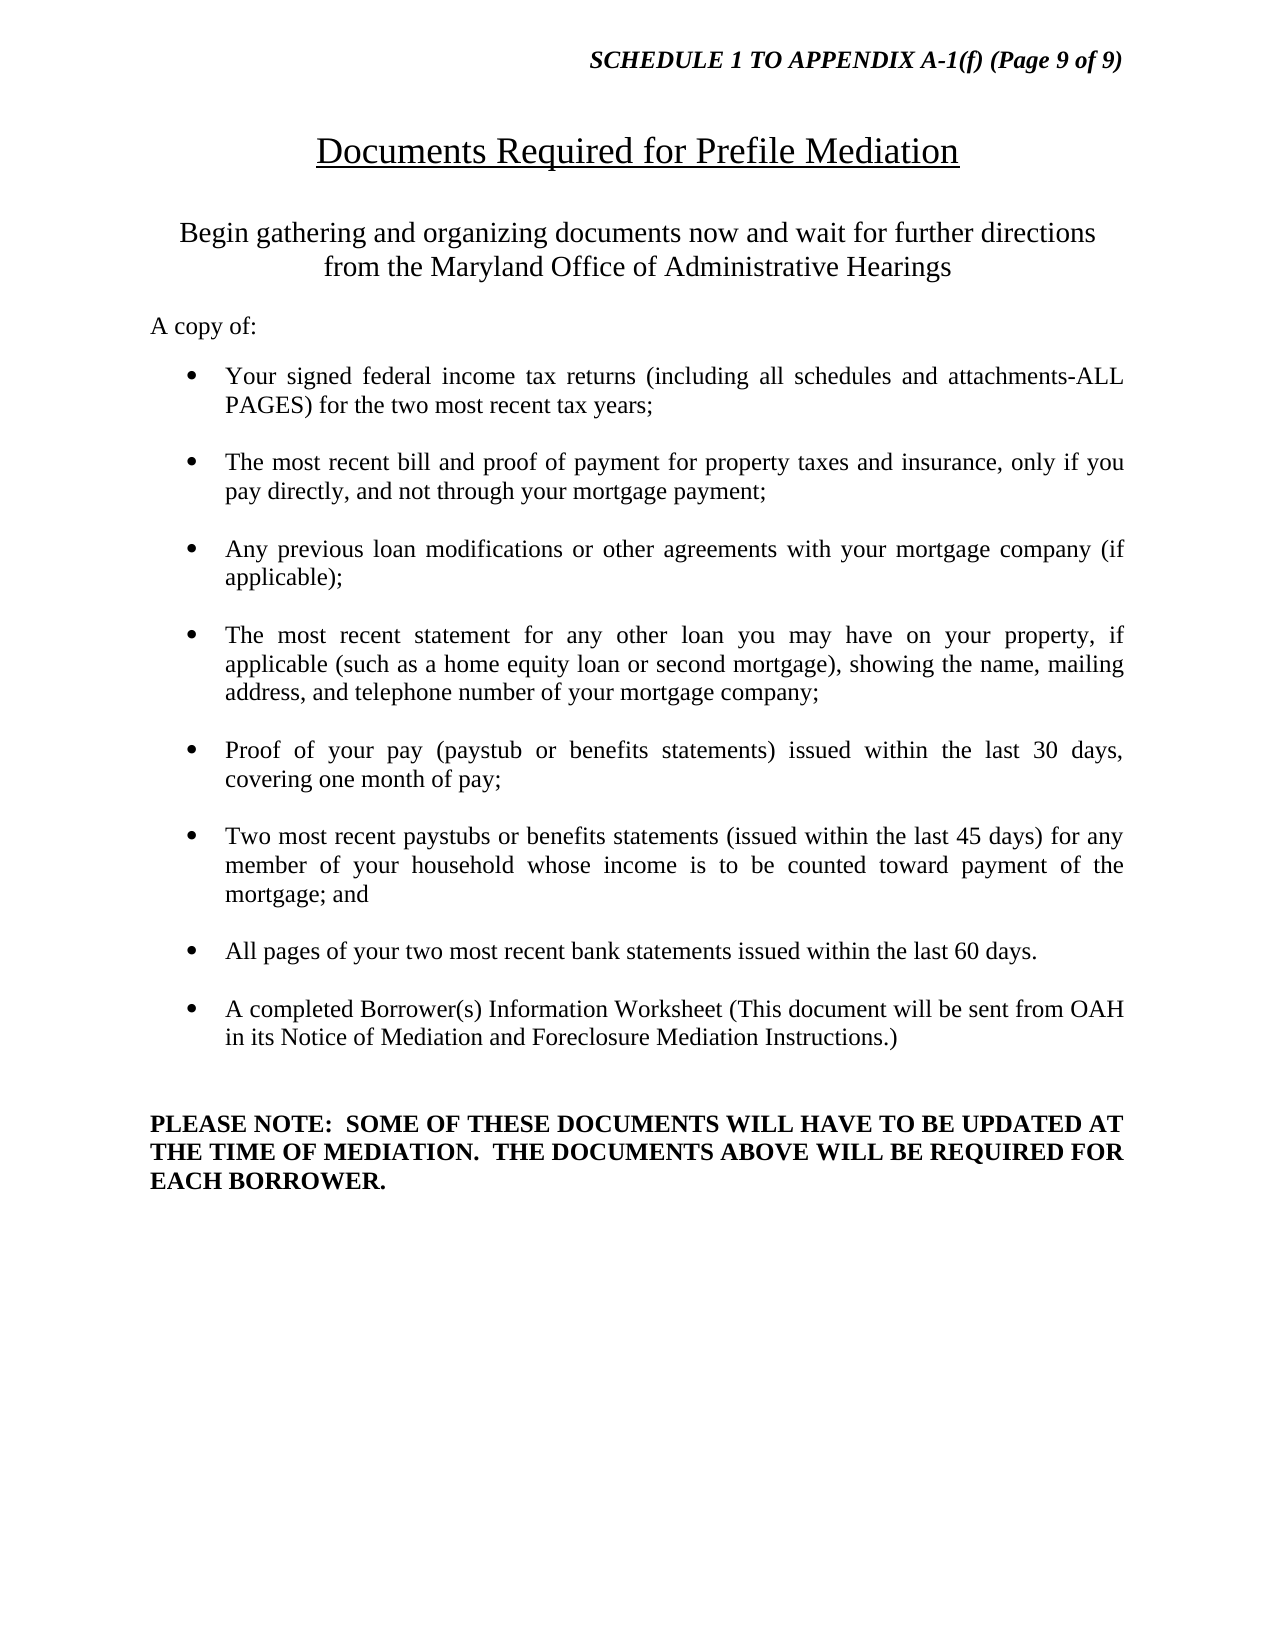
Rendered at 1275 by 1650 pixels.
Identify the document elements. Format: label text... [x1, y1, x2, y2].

list The most recent bill and proof of payment for property taxes and insurance, only if you pay directly, and not through your mortgage payment; [187, 447, 1125, 505]
text PLEASE NOTE: SOME OF THESE DOCUMENTS WILL HAVE TO BE UPDATED AT THE TIME OF MEDIATION. THE DOCUMENTS ABOVE WILL BE REQUIRED FOR EACH BORROWER. [150, 1109, 1125, 1195]
list The most recent statement for any other loan you may have on your property, if applicable (such as a home equity loan or second mortgage), showing the name, mailing address, and telephone number of your mortgage company; [187, 620, 1125, 706]
text Documents Required for Prefile Mediation [150, 129, 1125, 172]
text A copy of: [150, 311, 1125, 340]
list A completed Borrower(s) Information Worksheet (This document will be sent from OAH in its Notice of Mediation and Foreclosure Mediation Instructions.) [187, 994, 1125, 1051]
text Begin gathering and organizing documents now and wait for further directions from the Maryland Office of Administrative Hearings [150, 215, 1125, 282]
list Proof of your pay (paystub or benefits statements) issued within the last 30 days, covering one month of pay; [187, 735, 1125, 792]
list Two most recent paystubs or benefits statements (issued within the last 45 days) for any member of your household whose income is to be counted toward payment of the mortgage; and [187, 821, 1125, 907]
list Any previous loan modifications or other agreements with your mortgage company (if applicable); [187, 534, 1125, 591]
list All pages of your two most recent bank statements issued within the last 60 days. [187, 936, 1125, 965]
list Your signed federal income tax returns (including all schedules and attachments-ALL PAGES) for the two most recent tax years; [187, 361, 1125, 419]
